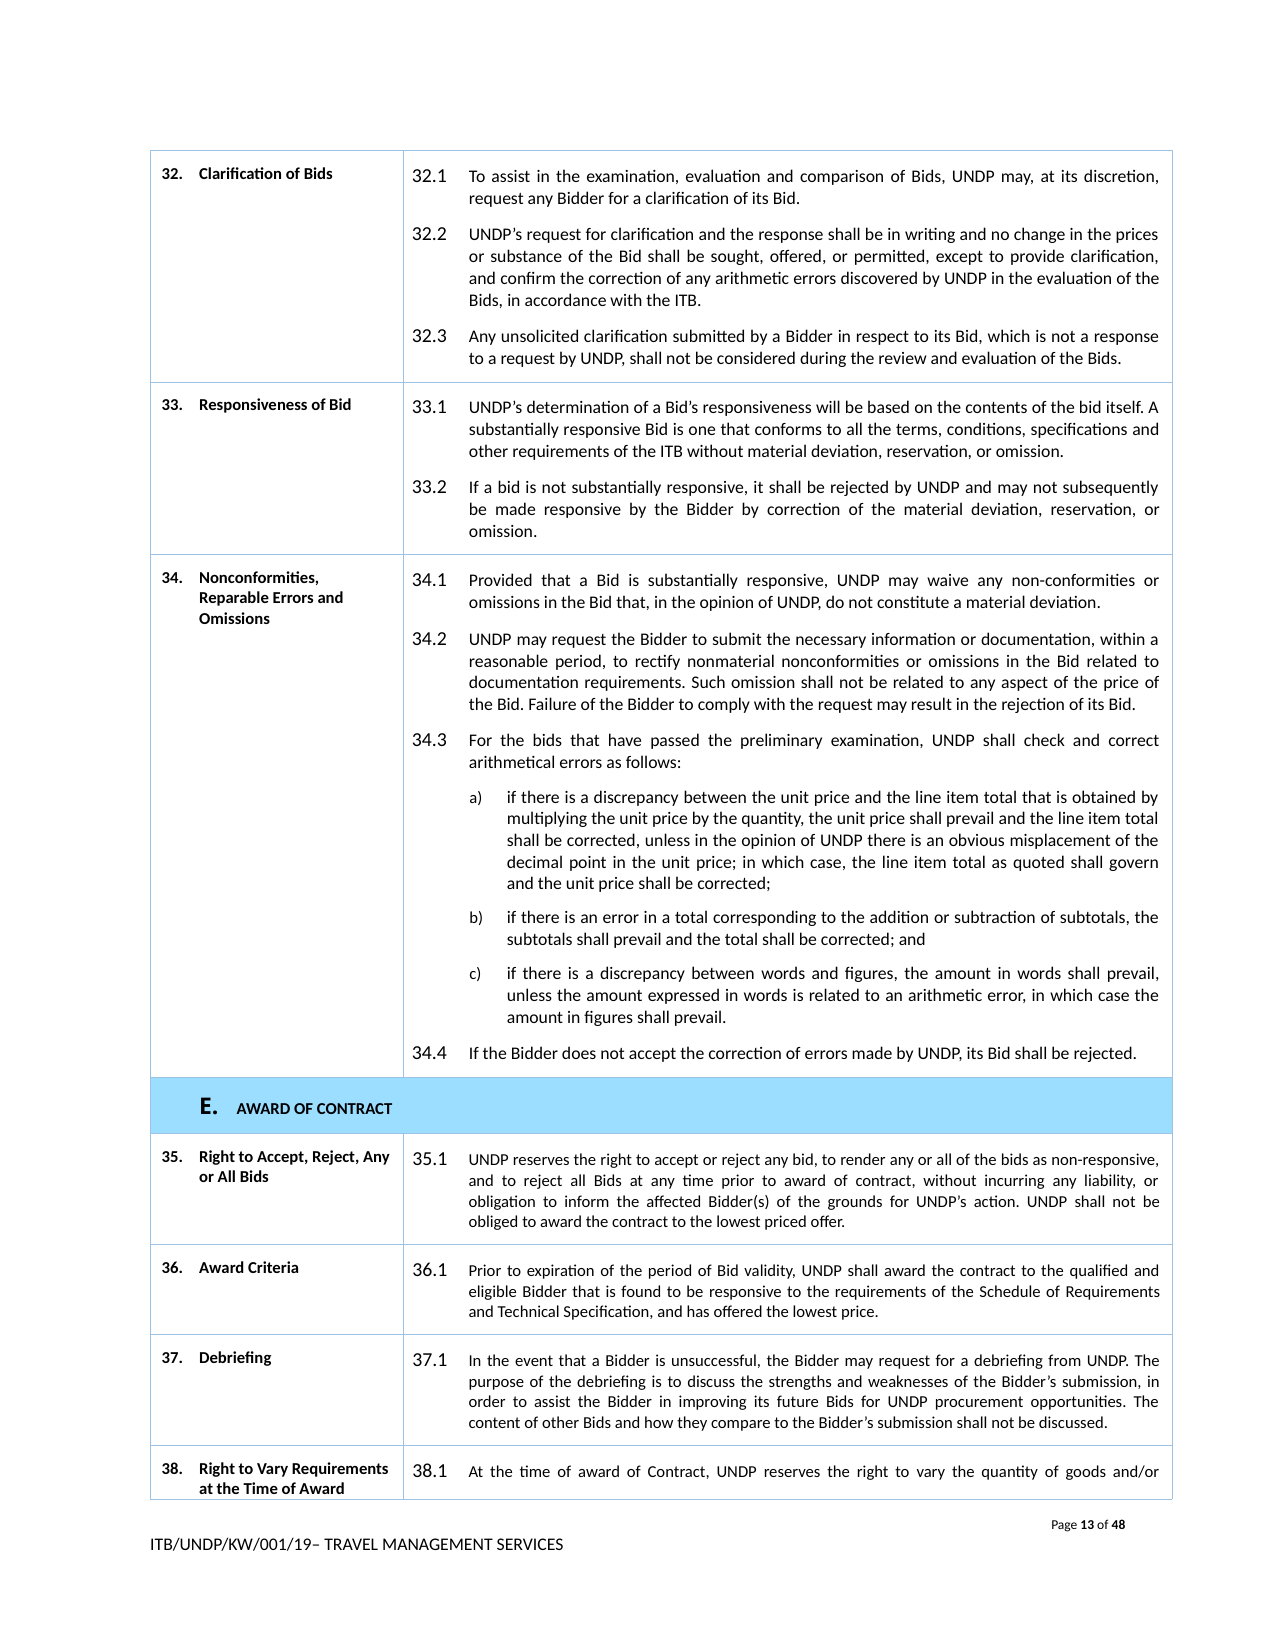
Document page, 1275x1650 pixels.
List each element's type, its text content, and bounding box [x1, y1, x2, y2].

table_cell Nonconformities, Reparable Errors and Omissions [151, 555, 403, 1077]
table_cell Right to Accept, Reject, Any or All Bids [151, 1134, 403, 1244]
table_cell Responsiveness of Bid [151, 383, 403, 554]
table_cell AWARD OF CONTRACT [151, 1078, 1172, 1133]
table_cell Prior to expiration of the period of Bid validity, UNDP shall award the contract to the qualified and eligible Bidder that is found to be responsive to the requirements of the Schedule of Requirements and Technical Specification, and has offered the lowest price. [404, 1245, 1172, 1334]
table_cell UNDP’s determination of a Bid’s responsiveness will be based on the contents of the bid itself. A substantially responsive Bid is one that conforms to all the terms, conditions, specifications and other requirements of the ITB without material deviation, reservation, or omission. If a bid is not substantially responsive, it shall be rejected by UNDP and may not subsequently be made responsive by the Bidder by correction of the material deviation, reservation, or omission. [404, 383, 1172, 554]
table_cell Provided that a Bid is substantially responsive, UNDP may waive any non-conformities or omissions in the Bid that, in the opinion of UNDP, do not constitute a material deviation. UNDP may request the Bidder to submit the necessary information or documentation, within a reasonable period, to rectify nonmaterial nonconformities or omissions in the Bid related to documentation requirements. Such omission shall not be related to any aspect of the price of the Bid. Failure of the Bidder to comply with the request may result in the rejection of its Bid. For the bids that have passed the preliminary examination, UNDP shall check and correct arithmetical errors as follows: if there is a discrepancy between the unit price and the line item total that is obtained by multiplying the unit price by the quantity, the unit price shall prevail and the line item total shall be corrected, unless in the opinion of UNDP there is an obvious misplacement of the decimal point in the unit price; in which case, the line item total as quoted shall govern and the unit price shall be corrected; if there is an error in a total corresponding to the addition or subtraction of subtotals, the subtotals shall prevail and the total shall be corrected; and if there is a discrepancy between words and figures, the amount in words shall prevail, unless the amount expressed in words is related to an arithmetic error, in which case the amount in figures shall prevail. If the Bidder does not accept the correction of errors made by UNDP, its Bid shall be rejected. [404, 555, 1172, 1077]
table_cell Award Criteria [151, 1245, 403, 1334]
table_cell Debriefing [151, 1335, 403, 1445]
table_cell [404, 1446, 1172, 1498]
table_cell In the event that a Bidder is unsuccessful, the Bidder may request for a debriefing from UNDP. The purpose of the debriefing is to discuss the strengths and weaknesses of the Bidder’s submission, in order to assist the Bidder in improving its future Bids for UNDP procurement opportunities. The content of other Bids and how they compare to the Bidder’s submission shall not be discussed. [404, 1335, 1172, 1445]
table_cell Clarification of Bids [151, 151, 403, 381]
table_cell To assist in the examination, evaluation and comparison of Bids, UNDP may, at its discretion, request any Bidder for a clarification of its Bid. UNDP’s request for clarification and the response shall be in writing and no change in the prices or substance of the Bid shall be sought, offered, or permitted, except to provide clarification, and confirm the correction of any arithmetic errors discovered by UNDP in the evaluation of the Bids, in accordance with the ITB. Any unsolicited clarification submitted by a Bidder in respect to its Bid, which is not a response to a request by UNDP, shall not be considered during the review and evaluation of the Bids. [404, 151, 1172, 381]
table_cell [151, 1446, 403, 1498]
table_cell UNDP reserves the right to accept or reject any bid, to render any or all of the bids as non-responsive, and to reject all Bids at any time prior to award of contract, without incurring any liability, or obligation to inform the affected Bidder(s) of the grounds for UNDP’s action. UNDP shall not be obliged to award the contract to the lowest priced offer. [404, 1134, 1172, 1244]
